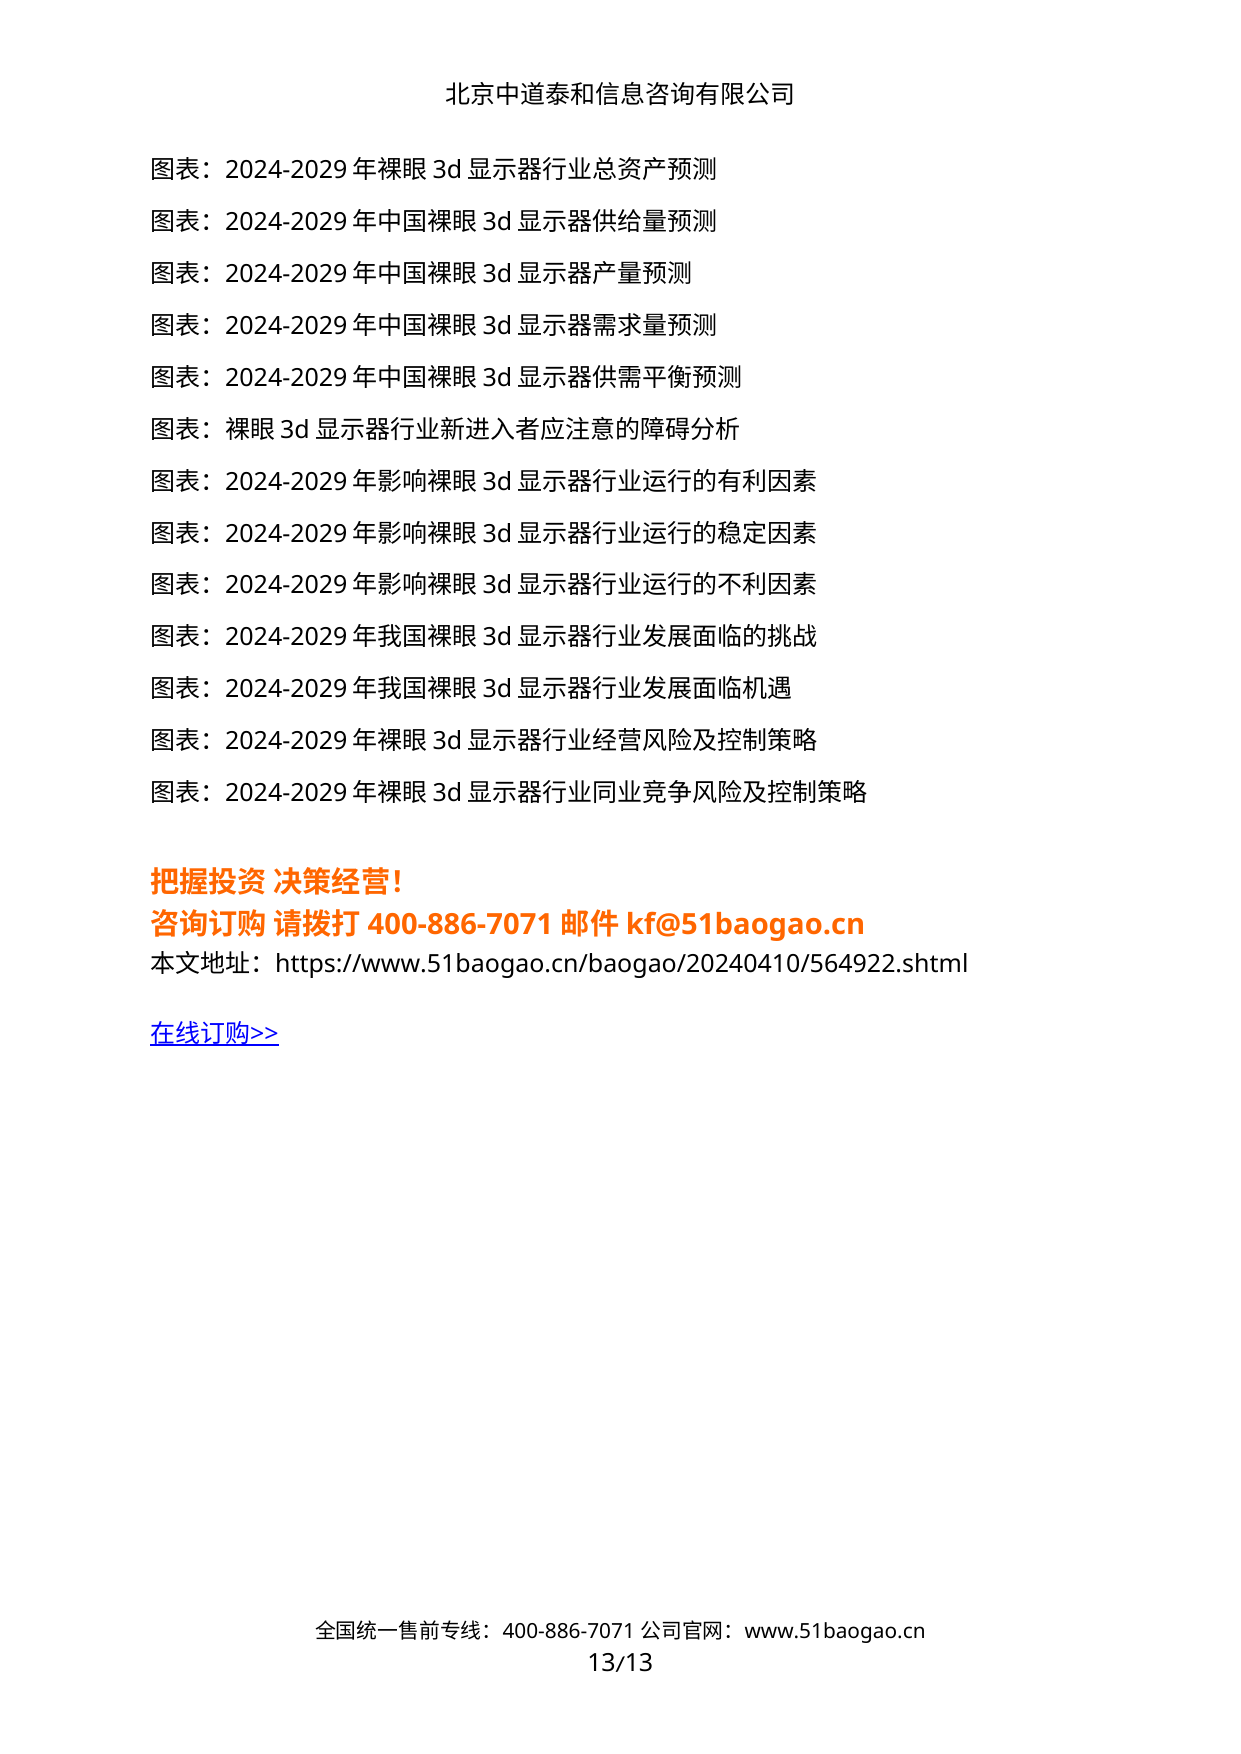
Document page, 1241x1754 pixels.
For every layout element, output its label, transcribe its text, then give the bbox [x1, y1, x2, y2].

text 图表：2024-2029年影响裸眼3d显示器行业运行的不利因素 [150, 565, 1090, 601]
text 在线订购>> [150, 979, 1090, 1050]
text 图表：2024-2029年影响裸眼3d显示器行业运行的有利因素 [150, 461, 1090, 497]
text 图表：2024-2029年裸眼3d显示器行业经营风险及控制策略 [150, 721, 1090, 757]
text 图表：裸眼3d显示器行业新进入者应注意的障碍分析 [150, 409, 1090, 446]
text 图表：2024-2029年中国裸眼3d显示器需求量预测 [150, 306, 1090, 342]
text 图表：2024-2029年中国裸眼3d显示器产量预测 [150, 254, 1090, 290]
text 图表：2024-2029年我国裸眼3d显示器行业发展面临的挑战 [150, 617, 1090, 653]
text 图表：2024-2029年我国裸眼3d显示器行业发展面临机遇 [150, 669, 1090, 705]
text 图表：2024-2029年裸眼3d显示器行业总资产预测 [150, 150, 1090, 186]
text 图表：2024-2029年裸眼3d显示器行业同业竞争风险及控制策略 [150, 772, 1090, 809]
text 把握投资 决策经营！咨询订购 请拨打 400-886-7071 邮件 kf@51baogao.cn本文地址：https://www.51baogao.cn/baogao/20240410/564922.shtml [150, 824, 1090, 979]
text 图表：2024-2029年中国裸眼3d显示器供需平衡预测 [150, 357, 1090, 394]
text 图表：2024-2029年中国裸眼3d显示器供给量预测 [150, 202, 1090, 238]
text 图表：2024-2029年影响裸眼3d显示器行业运行的稳定因素 [150, 513, 1090, 549]
